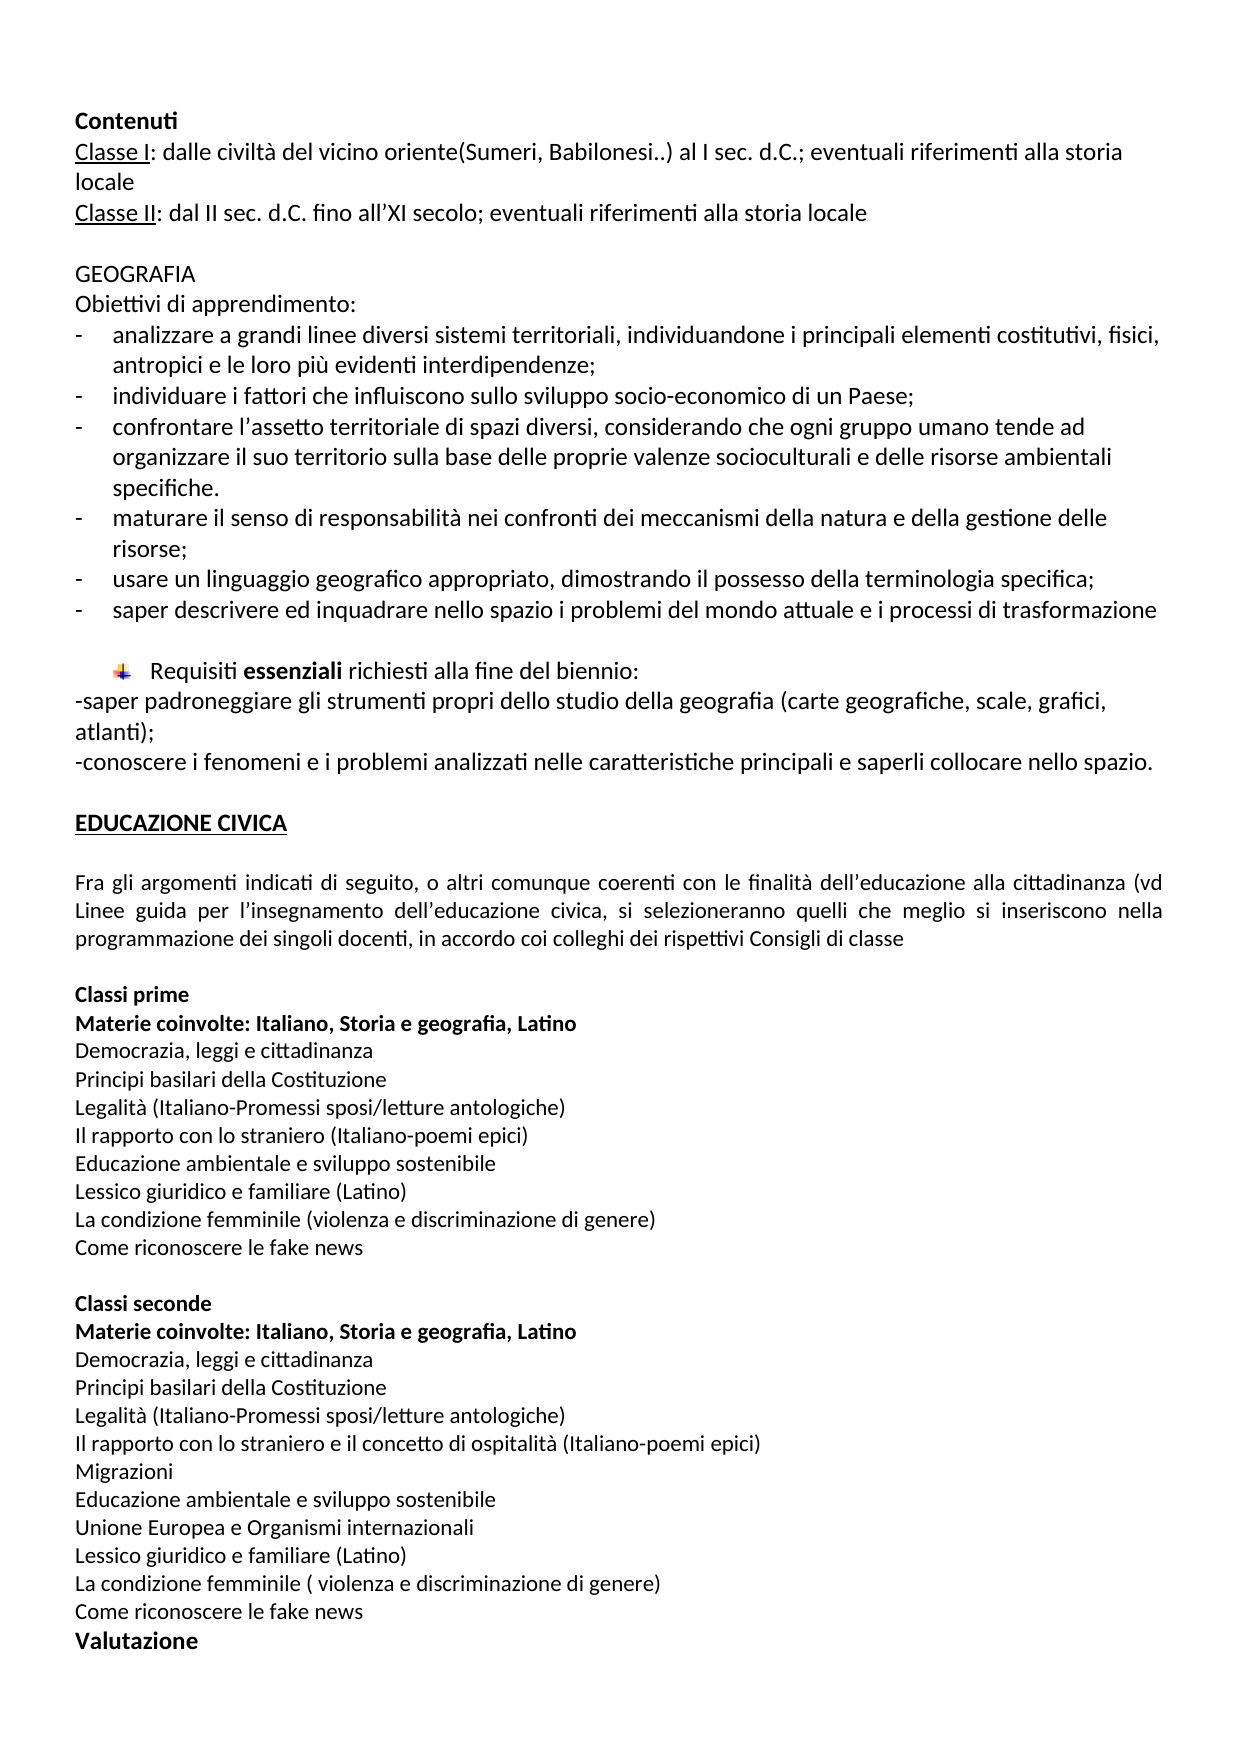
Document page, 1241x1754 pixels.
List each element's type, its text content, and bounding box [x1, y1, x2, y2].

text Materie coinvolte: Italiano, Storia e geografia, Latino [75, 1317, 1165, 1345]
text Classi prime [75, 981, 1165, 1009]
text Principi basilari della Costituzione [75, 1065, 1165, 1093]
text Come riconoscere le fake news [75, 1597, 1165, 1625]
text GEOGRAFIA [75, 258, 1165, 289]
text Il rapporto con lo straniero (Italiano-poemi epici) [75, 1121, 1165, 1149]
list individuare i fattori che influiscono sullo sviluppo socio-economico di un Paese; [75, 380, 1165, 411]
list -conoscere i fenomeni e i problemi analizzati nelle caratteristiche principali e saperli collocare nello spazio. [75, 746, 1165, 777]
text Lessico giuridico e familiare (Latino) [75, 1541, 1165, 1569]
list saper descrivere ed inquadrare nello spazio i problemi del mondo attuale e i processi di trasformazione [75, 594, 1165, 624]
text Obiettivi di apprendimento: [75, 289, 1165, 319]
text Valutazione [75, 1625, 1165, 1656]
text Classe II: dal II sec. d.C. fino all’XI secolo; eventuali riferimenti alla storia locale [75, 197, 1165, 228]
text Come riconoscere le fake news [75, 1233, 1165, 1261]
text Educazione ambientale e sviluppo sostenibile [75, 1149, 1165, 1177]
list usare un linguaggio geografico appropriato, dimostrando il possesso della terminologia specifica; [75, 563, 1165, 594]
picture [113, 662, 131, 680]
text Il rapporto con lo straniero e il concetto di ospitalità (Italiano-poemi epici) [75, 1429, 1165, 1457]
text Fra gli argomenti indicati di seguito, o altri comunque coerenti con le finalità dell’educazione alla cittadinanza (vd Linee guida per l’insegnamento dell’educazione civica, si selezioneranno quelli che meglio si inseriscono nella programmazione dei singoli docenti, in accordo coi colleghi dei rispettivi Consigli di classe [75, 868, 1165, 953]
text Unione Europea e Organismi internazionali [75, 1513, 1165, 1541]
text Democrazia, leggi e cittadinanza [75, 1345, 1165, 1373]
text Classi seconde [75, 1289, 1165, 1317]
text La condizione femminile (violenza e discriminazione di genere) [75, 1205, 1165, 1233]
text Classe I: dalle civiltà del vicino oriente(Sumeri, Babilonesi..) al I sec. d.C.; eventuali riferimenti alla storia locale [75, 136, 1165, 197]
text Contenuti [75, 106, 1165, 136]
list analizzare a grandi linee diversi sistemi territoriali, individuandone i principali elementi costitutivi, fisici, antropici e le loro più evidenti interdipendenze; [75, 319, 1165, 380]
text Democrazia, leggi e cittadinanza [75, 1037, 1165, 1065]
text Migrazioni [75, 1457, 1165, 1485]
text Legalità (Italiano-Promessi sposi/letture antologiche) [75, 1401, 1165, 1429]
text Lessico giuridico e familiare (Latino) [75, 1177, 1165, 1205]
text Principi basilari della Costituzione [75, 1373, 1165, 1401]
list maturare il senso di responsabilità nei confronti dei meccanismi della natura e della gestione delle risorse; [75, 502, 1165, 563]
text Educazione ambientale e sviluppo sostenibile [75, 1485, 1165, 1513]
list -saper padroneggiare gli strumenti propri dello studio della geografia (carte geografiche, scale, grafici, atlanti); [75, 685, 1165, 746]
text Legalità (Italiano-Promessi sposi/letture antologiche) [75, 1093, 1165, 1121]
text La condizione femminile ( violenza e discriminazione di genere) [75, 1569, 1165, 1597]
list confrontare l’assetto territoriale di spazi diversi, considerando che ogni gruppo umano tende ad organizzare il suo territorio sulla base delle proprie valenze socioculturali e delle risorse ambientali specifiche. [75, 411, 1165, 502]
text Materie coinvolte: Italiano, Storia e geografia, Latino [75, 1009, 1165, 1037]
text EDUCAZIONE CIVICA [75, 807, 1165, 838]
list Requisiti essenziali richiesti alla fine del biennio: [112, 655, 1165, 685]
